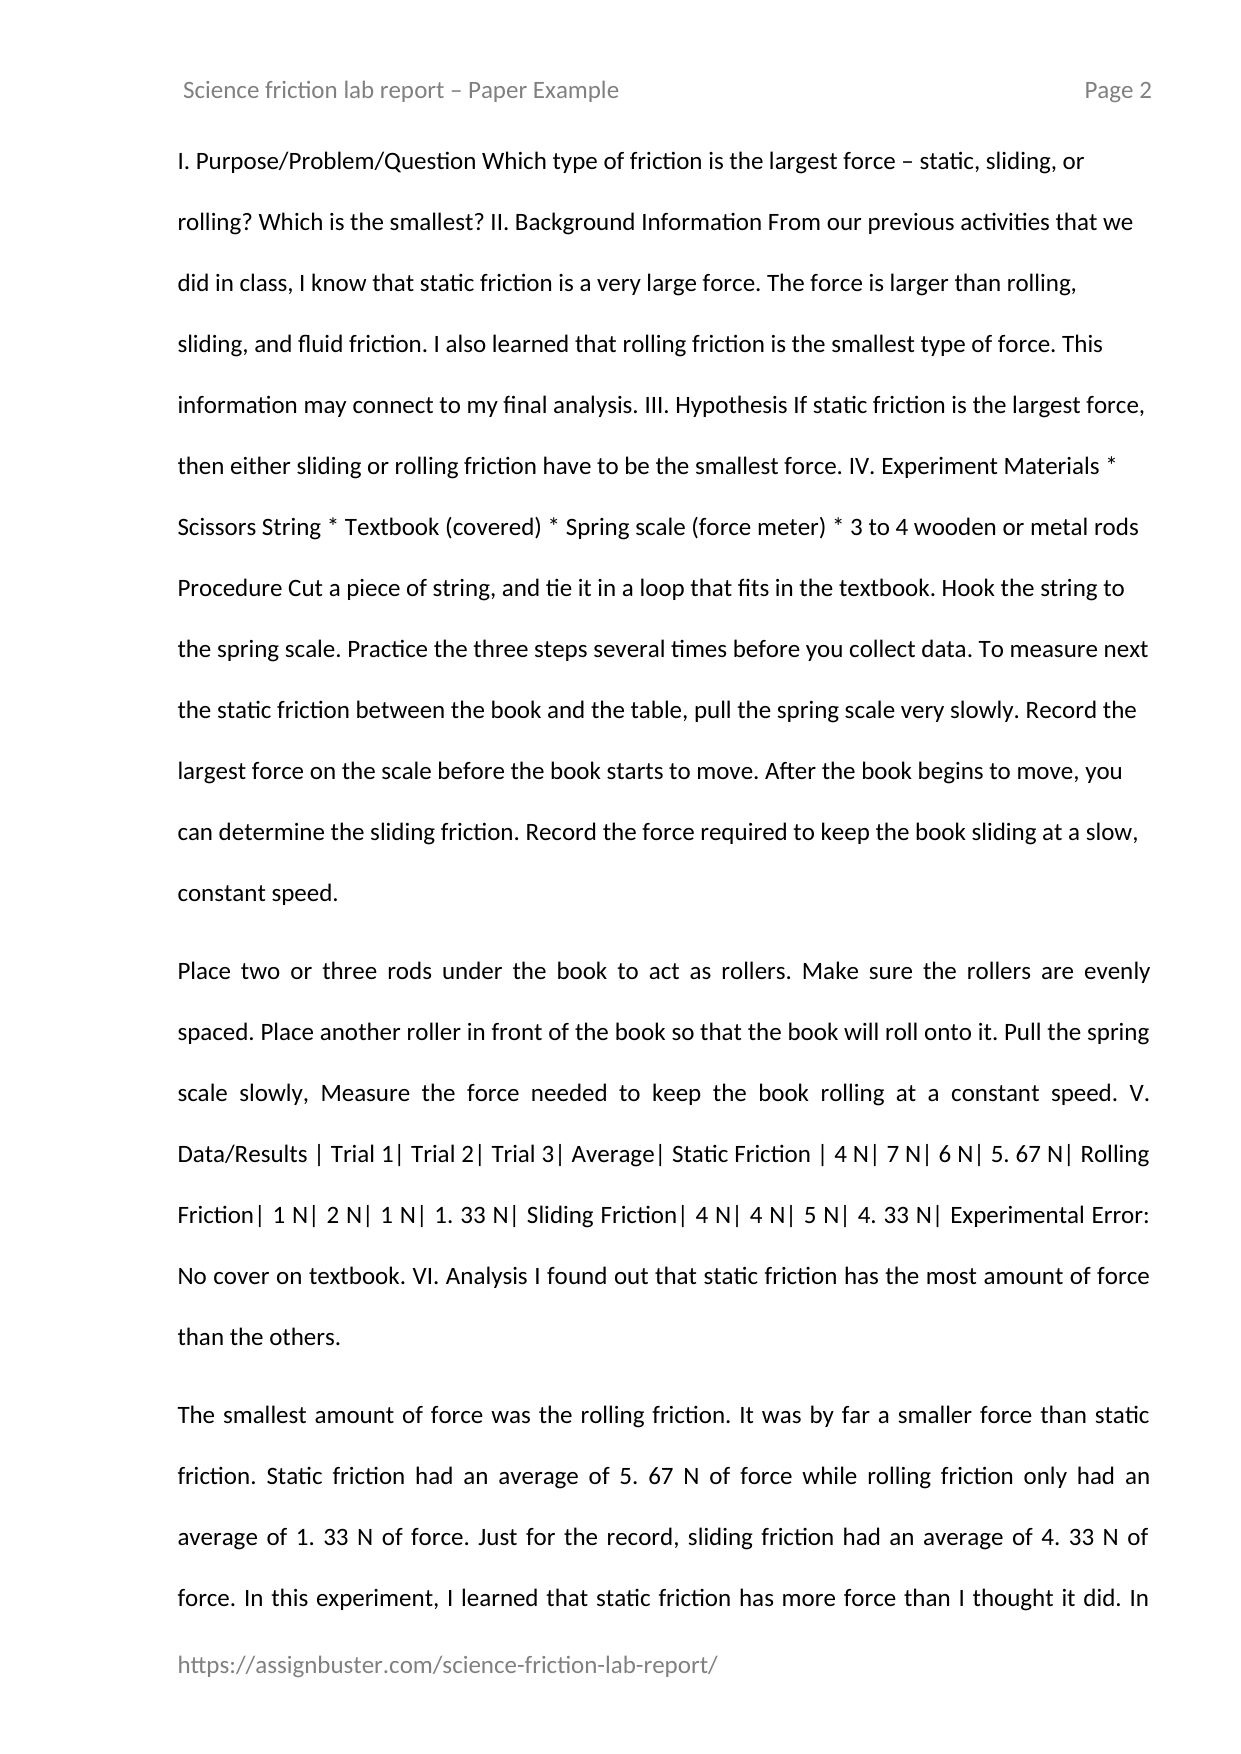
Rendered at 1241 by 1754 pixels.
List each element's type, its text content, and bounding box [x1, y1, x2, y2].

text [177, 1399, 1152, 1613]
text I. Purpose/Problem/Question Which type of friction is the largest force – static, sliding, or rolling? Which is the smallest? II. Background Information From our previous activities that we did in class, I know that static friction is a very large force. The force is larger than rolling, sliding, and fluid friction. I also learned that rolling friction is the smallest type of force. This information may connect to my final analysis. III. Hypothesis If static friction is the largest force, then either sliding or rolling friction have to be the smallest force. IV. Experiment Materials * Scissors String * Textbook (covered) * Spring scale (force meter) * 3 to 4 wooden or metal rods Procedure Cut a piece of string, and tie it in a loop that fits in the textbook. Hook the string to the spring scale. Practice the three steps several times before you collect data. To measure next the static friction between the book and the table, pull the spring scale very slowly. Record the largest force on the scale before the book starts to move. After the book begins to move, you can determine the sliding friction. Record the force required to keep the book sliding at a slow, constant speed. [177, 145, 1152, 908]
text Place two or three rods under the book to act as rollers. Make sure the rollers are evenly spaced. Place another roller in front of the book so that the book will roll onto it. Pull the spring scale slowly, Measure the force needed to keep the book rolling at a constant speed. V. Data/Results | Trial 1| Trial 2| Trial 3| Average| Static Friction | 4 N| 7 N| 6 N| 5. 67 N| Rolling Friction| 1 N| 2 N| 1 N| 1. 33 N| Sliding Friction| 4 N| 4 N| 5 N| 4. 33 N| Experimental Error: No cover on textbook. VI. Analysis I found out that static friction has the most amount of force than the others. [177, 955, 1152, 1352]
